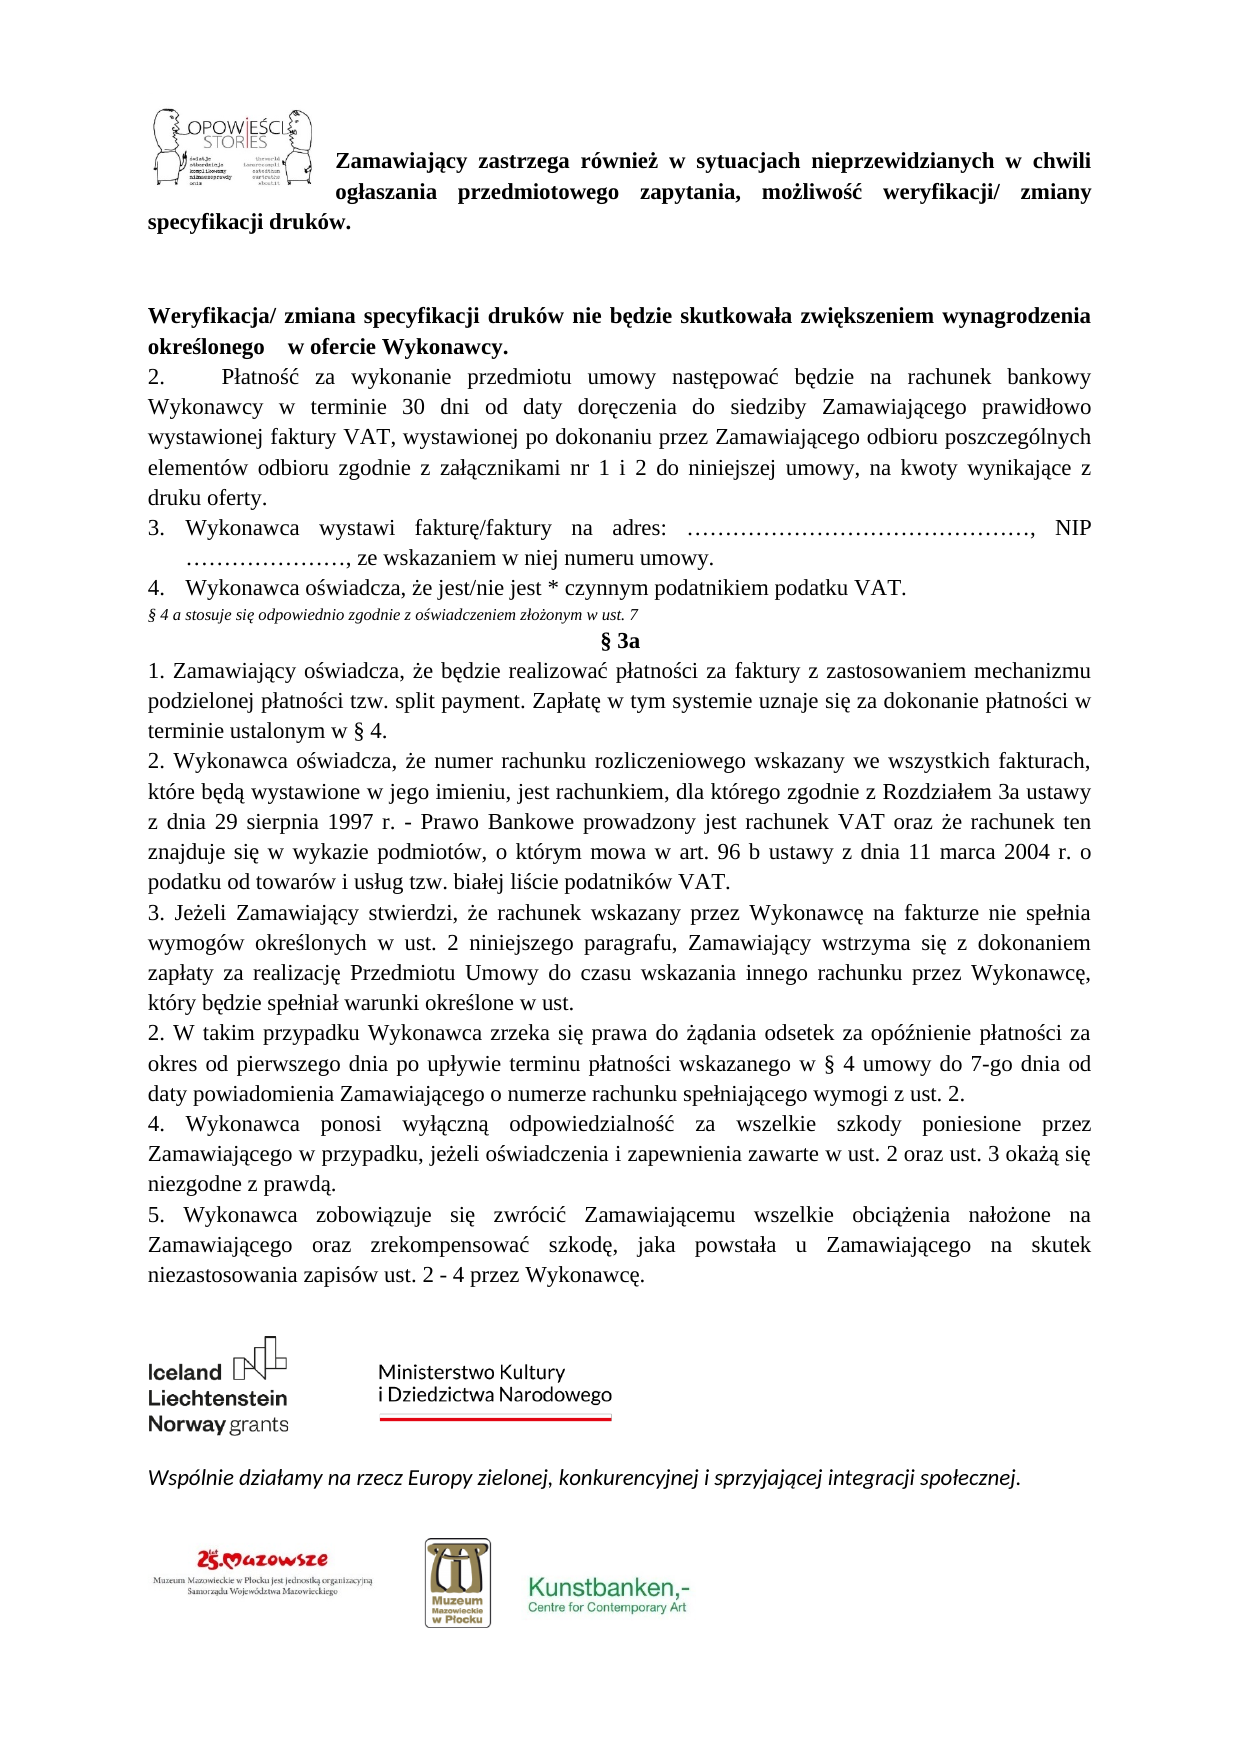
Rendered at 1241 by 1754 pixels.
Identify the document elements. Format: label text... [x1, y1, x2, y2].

text Zamawiający zastrzega również w sytuacjach nieprzewidzianych w chwili ogłaszania przedmiotowego zapytania, możliwość weryfikacji/ zmiany specyfikacji druków. [148, 148, 1093, 234]
text 3. Jeżeli Zamawiający stwierdzi, że rachunek wskazany przez Wykonawcę na fakturze nie spełnia wymogów określonych w ust. 2 niniejszego paragrafu, Zamawiający wstrzyma się z dokonaniem zapłaty za realizację Przedmiotu Umowy do czasu wskazania innego rachunku przez Wykonawcę, który będzie spełniał warunki określone w ust. [148, 898, 1093, 1016]
text § 4 a stosuje się odpowiednio zgodnie z oświadczeniem złożonym w ust. 7 [148, 605, 1093, 624]
picture [147, 1336, 289, 1436]
text § 3a [148, 627, 1093, 653]
picture [147, 93, 316, 203]
text 4. Wykonawca ponosi wyłączną odpowiedzialność za wszelkie szkody poniesione przez Zamawiającego w przypadku, jeżeli oświadczenia i zapewnienia zawarte w ust. 2 oraz ust. 3 okażą się niezgodne z prawdą. [148, 1110, 1093, 1197]
list Płatność za wykonanie przedmiotu umowy następować będzie na rachunek bankowy Wykonawcy w terminie 30 dni od daty doręczenia do siedziby Zamawiającego prawidłowo wystawionej faktury VAT, wystawionej po dokonaniu przez Zamawiającego odbioru poszczególnych elementów odbioru zgodnie z załącznikami nr 1 i 2 do niniejszej umowy, na kwoty wynikające z druku oferty. [148, 363, 1093, 510]
text 2. W takim przypadku Wykonawca zrzeka się prawa do żądania odsetek za opóźnienie płatności za okres od pierwszego dnia po upływie terminu płatności wskazanego w § 4 umowy do 7-go dnia od daty powiadomienia Zamawiającego o numerze rachunku spełniającego wymogi z ust. 2. [148, 1019, 1093, 1106]
list Wykonawca wystawi fakturę/faktury na adres: ………………………………………, NIP …………………, ze wskazaniem w niej numeru umowy. [148, 514, 1093, 571]
text 5. Wykonawca zobowiązuje się zwrócić Zamawiającemu wszelkie obciążenia nałożone na Zamawiającego oraz zrekompensować szkodę, jaka powstała u Zamawiającego na skutek niezastosowania zapisów ust. 2 - 4 przez Wykonawcę. [148, 1201, 1093, 1287]
text 2. Wykonawca oświadcza, że numer rachunku rozliczeniowego wskazany we wszystkich fakturach, które będą wystawione w jego imieniu, jest rachunkiem, dla którego zgodnie z Rozdziałem 3a ustawy z dnia 29 sierpnia 1997 r. - Prawo Bankowe prowadzony jest rachunek VAT oraz że rachunek ten znajduje się w wykazie podmiotów, o którym mowa w art. 96 b ustawy z dnia 11 marca 2004 r. o podatku od towarów i usług tzw. białej liście podatników VAT. [148, 747, 1093, 895]
picture [365, 1349, 626, 1436]
picture [393, 1538, 697, 1628]
picture [147, 1516, 383, 1628]
text Weryfikacja/ zmiana specyfikacji druków nie będzie skutkowała zwiększeniem wynagrodzenia określonego w ofercie Wykonawcy. [148, 303, 1093, 359]
text 1. Zamawiający oświadcza, że będzie realizować płatności za faktury z zastosowaniem mechanizmu podzielonej płatności tzw. split payment. Zapłatę w tym systemie uznaje się za dokonanie płatności w terminie ustalonym w § 4. [148, 657, 1093, 744]
list Wykonawca oświadcza, że jest/nie jest * czynnym podatnikiem podatku VAT. [148, 574, 1093, 601]
